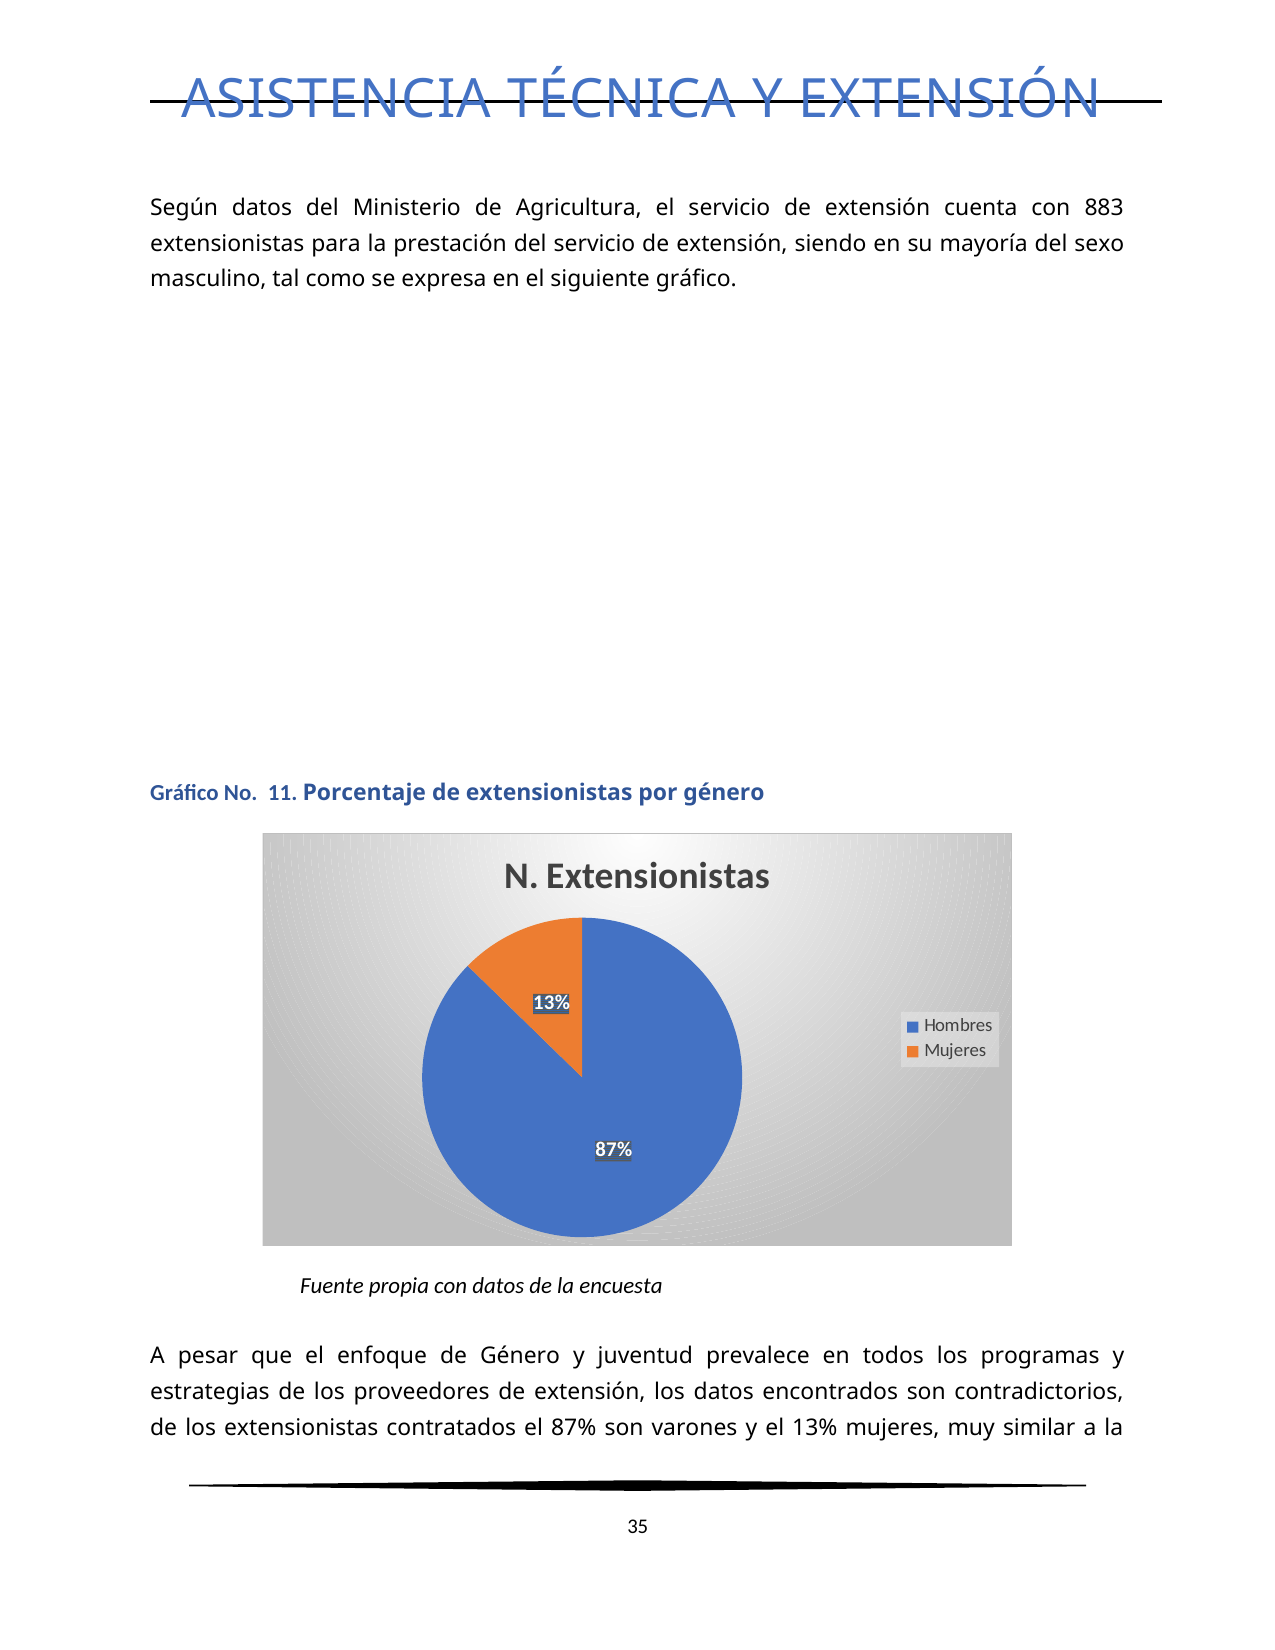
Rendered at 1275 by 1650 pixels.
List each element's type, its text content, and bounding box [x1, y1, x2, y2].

text Gráfico No. 11. Porcentaje de extensionistas por género [150, 776, 1125, 807]
text Según datos del Ministerio de Agricultura, el servicio de extensión cuenta con 883 extensionistas para la prestación del servicio de extensión, siendo en su mayoría del sexo masculino, tal como se expresa en el siguiente gráfico. [150, 191, 1125, 294]
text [150, 1339, 1125, 1442]
text Fuente propia con datos de la encuesta [225, 1271, 1125, 1299]
